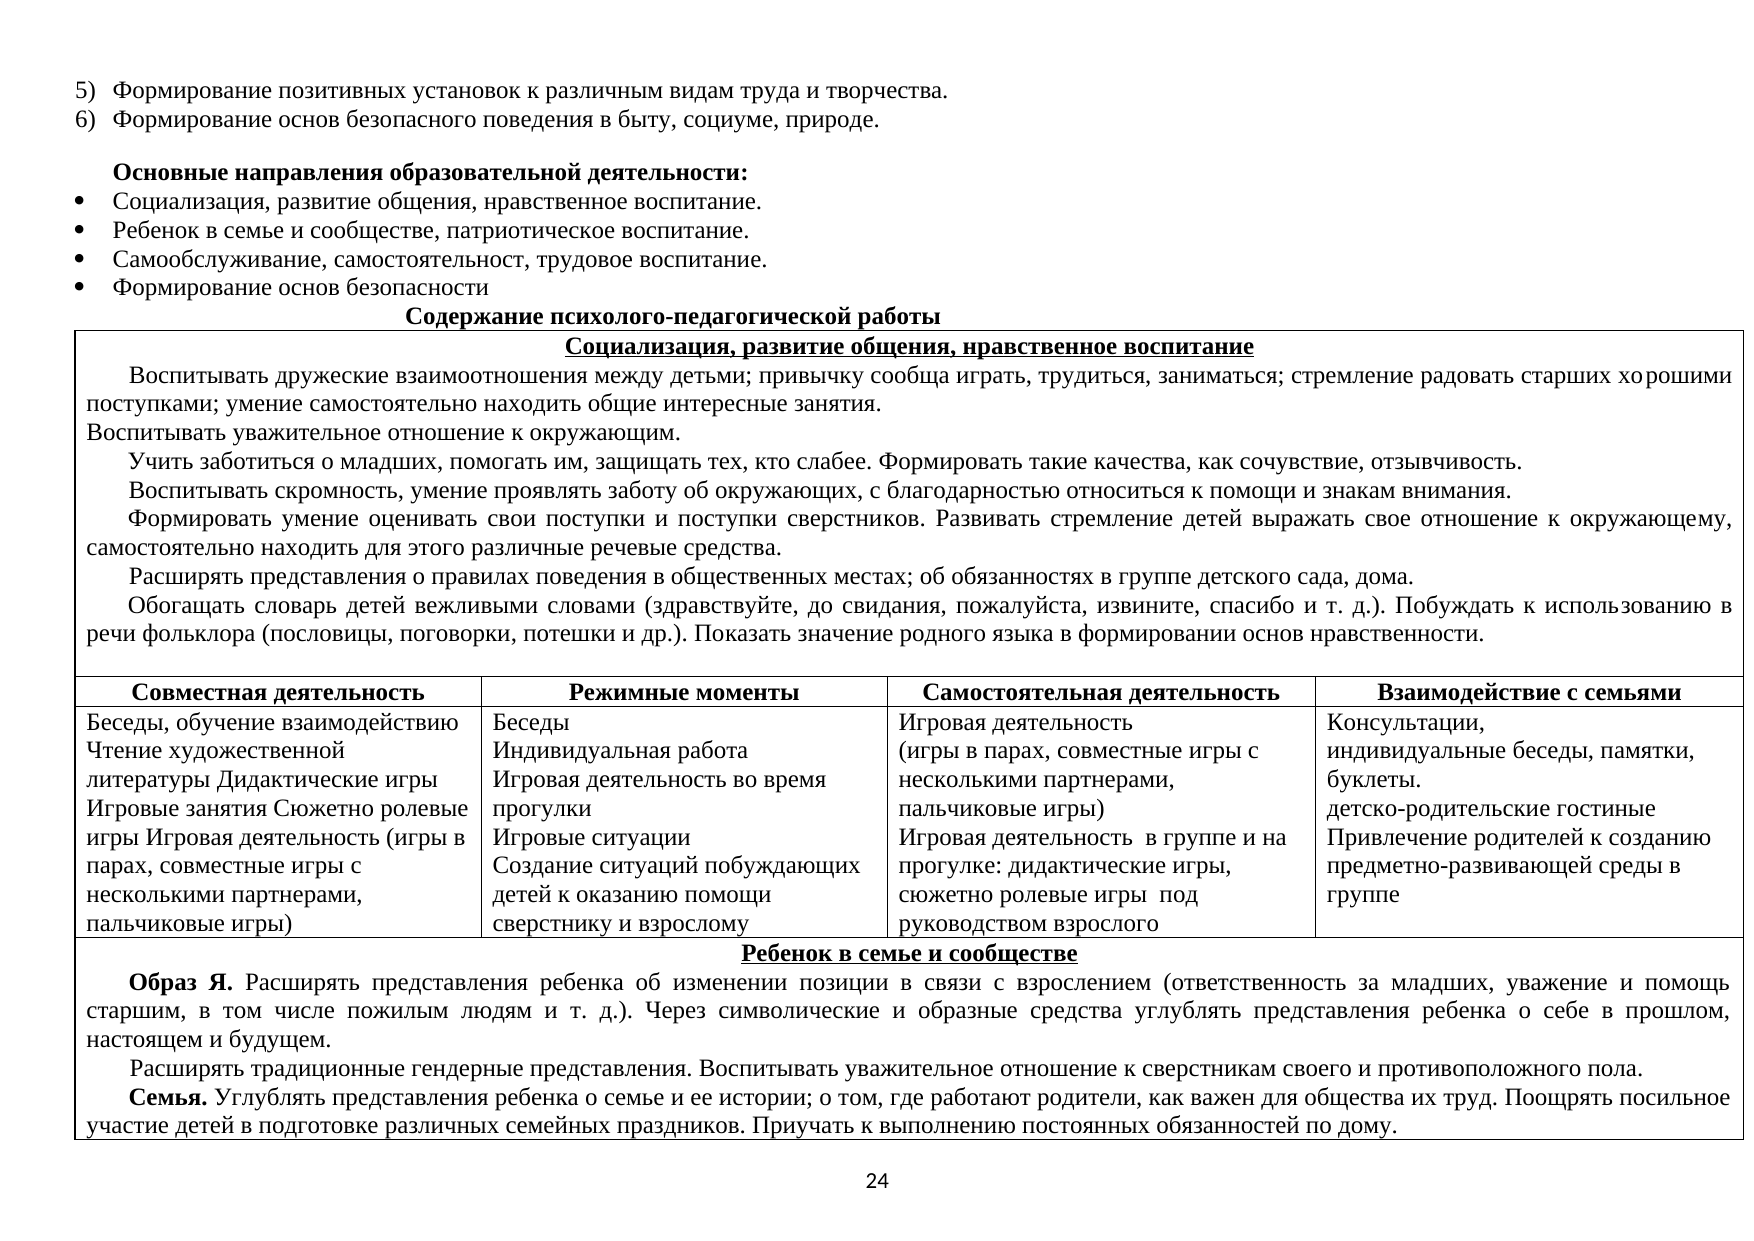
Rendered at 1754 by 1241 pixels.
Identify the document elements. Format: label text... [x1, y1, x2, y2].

table_header Социализация, развитие общения, нравственное воспитание Воспитывать дружеские взаимоотношения между детьми; привычку сообща играть, трудиться, заниматься; стремление радовать старших хорошими поступками; умение самостоятельно находить общие интересные занятия. Воспитывать уважительное отношение к окружающим. Учить заботиться о младших, помогать им, защищать тех, кто слабее. Формировать такие качества, как сочувствие, отзывчивость. Воспитывать скромность, умение проявлять заботу об окружающих, с благодарностью относиться к помощи и знакам внимания. Формировать умение оценивать свои поступки и поступки сверстников. Развивать стремление детей выражать свое отношение к окружающему, самостоятельно находить для этого различные речевые средства. Расширять представления о правилах поведения в общественных местах; об обязанностях в группе детского сада, дома. Обогащать словарь детей вежливыми словами (здравствуйте, до свидания, пожалуйста, извините, спасибо и т. д.). Побуждать к использованию в речи фольклора (пословицы, поговорки, потешки и др.). Показать значение родного языка в формировании основ нравственности. [76, 331, 1743, 676]
table_cell Игровая деятельность (игры в парах, совместные игры с несколькими партнерами, пальчиковые игры) Игровая деятельность в группе и на прогулке: дидактические игры, сюжетно ролевые игры под руководством взрослого [888, 707, 1315, 937]
list Социализация, развитие общения, нравственное воспитание. [75, 186, 1271, 215]
table_cell Режимные моменты [482, 677, 887, 706]
text Содержание психолого-педагогической работы [75, 301, 1271, 330]
list Формирование основ безопасности [75, 272, 1271, 301]
table_cell Самостоятельная деятельность [888, 677, 1315, 706]
table_cell Взаимодействие с семьями [1316, 677, 1743, 706]
table_cell Консультации, индивидуальные беседы, памятки, буклеты. детско-родительские гостиные Привлечение родителей к созданию предметно-развивающей среды в группе [1316, 707, 1743, 937]
table_cell Совместная деятельность [76, 677, 481, 706]
table_cell Беседы, обучение взаимодействию Чтение художественной литературы Дидактические игры Игровые занятия Сюжетно ролевые игры Игровая деятельность (игры в парах, совместные игры с несколькими партнерами, пальчиковые игры) [76, 707, 481, 937]
text Основные направления образовательной деятельности: [75, 157, 1679, 186]
table_cell Беседы Индивидуальная работа Игровая деятельность во время прогулки Игровые ситуации Создание ситуаций побуждающих детей к оказанию помощи сверстнику и взрослому [482, 707, 887, 937]
list Самообслуживание, самостоятельност, трудовое воспитание. [75, 244, 1271, 272]
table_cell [76, 938, 1743, 1139]
list Формирование основ безопасного поведения в быту, социуме, природе. [75, 104, 1679, 132]
list Формирование позитивных установок к различным видам труда и творчества. [75, 75, 1679, 104]
list Ребенок в семье и сообществе, патриотическое воспитание. [75, 215, 1271, 244]
